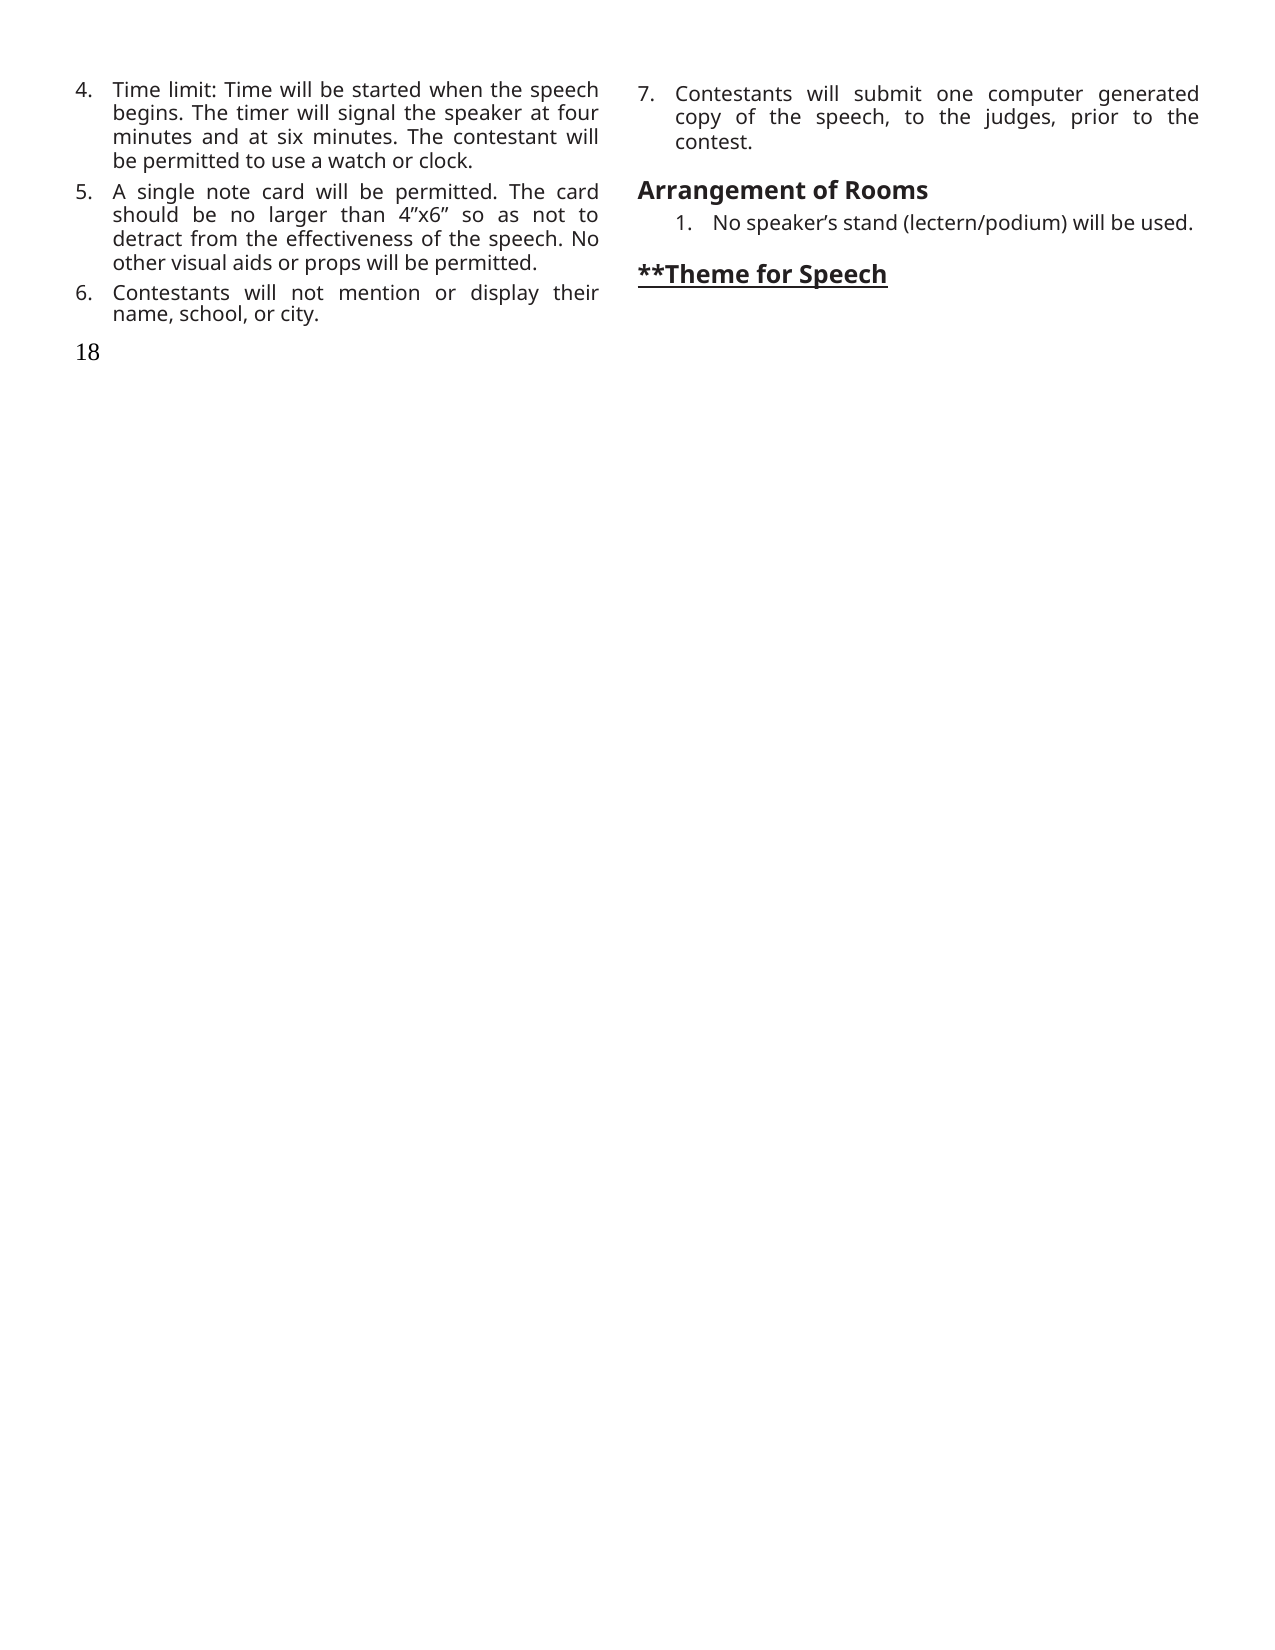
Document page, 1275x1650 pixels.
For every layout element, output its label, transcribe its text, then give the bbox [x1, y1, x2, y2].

text **Theme for Speech [637, 257, 1200, 291]
text 18 [75, 337, 1200, 366]
list Contestants will submit one computer generated copy of the speech, to the judges, prior to the contest. [637, 82, 1200, 155]
list No speaker’s stand (lectern/podium) will be used. [675, 212, 1200, 236]
list Contestants will not mention or display their name, school, or city. [75, 282, 600, 327]
list A single note card will be permitted. The card should be no larger than 4”x6” so as not to detract from the effectiveness of the speech. No other visual aids or props will be permitted. [75, 180, 600, 277]
text Arrangement of Rooms [637, 173, 1200, 207]
list Time limit: Time will be started when the speech begins. The timer will signal the speaker at four minutes and at six minutes. The contestant will be permitted to use a watch or clock. [75, 78, 600, 175]
